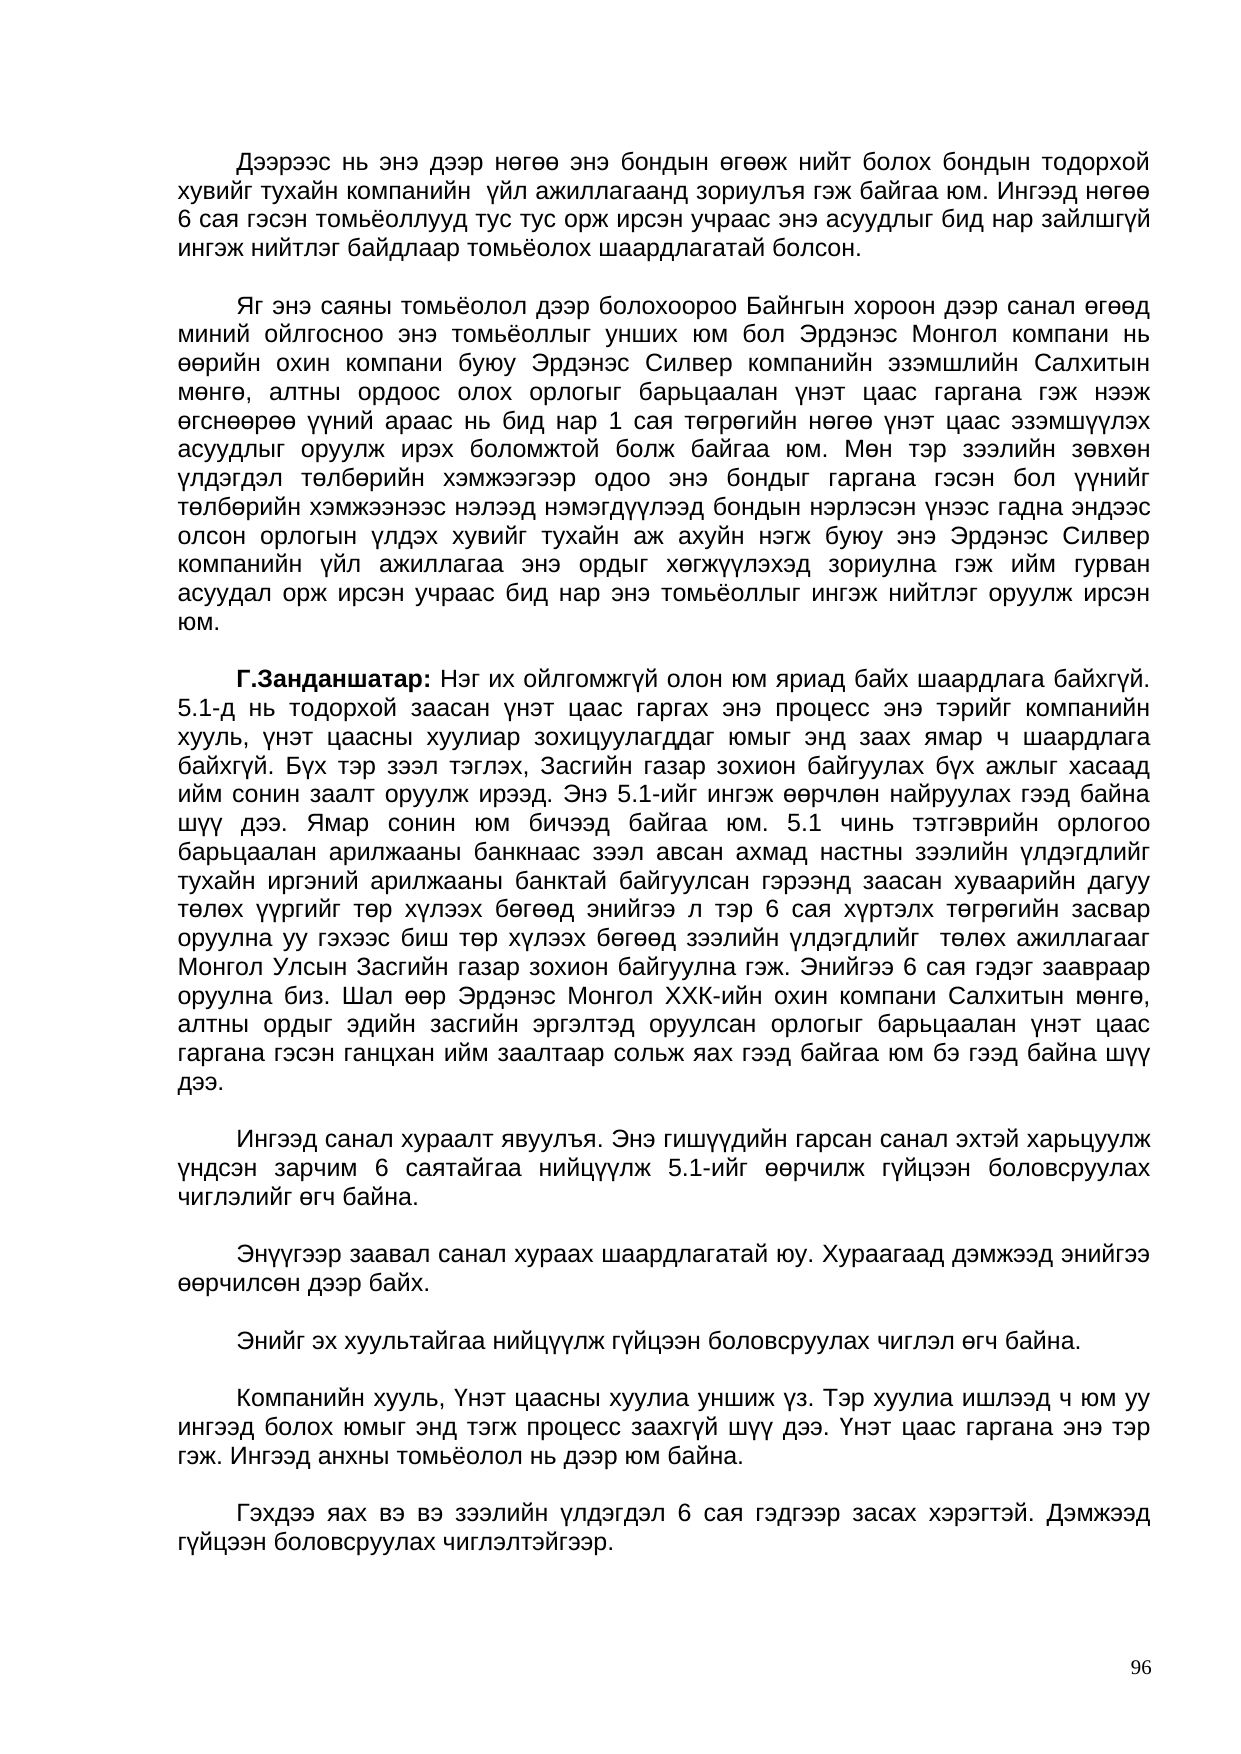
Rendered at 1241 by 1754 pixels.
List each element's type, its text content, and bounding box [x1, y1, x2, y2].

text Компанийн хууль, Үнэт цаасны хуулиа уншиж үз. Тэр хуулиа ишлээд ч юм уу ингээд болох юмыг энд тэгж процесс заахгүй шүү дээ. Үнэт цаас гаргана энэ тэр гэж. Ингээд анхны томьёолол нь дээр юм байна. [177, 1383, 1152, 1469]
text Яг энэ саяны томьёолол дээр болохоороо Байнгын хороон дээр санал өгөөд миний ойлгосноо энэ томьёоллыг унших юм бол Эрдэнэс Монгол компани нь өөрийн охин компани буюу Эрдэнэс Силвер компанийн эзэмшлийн Салхитын мөнгө, алтны ордоос олох орлогыг барьцаалан үнэт цаас гаргана гэж нээж өгснөөрөө үүний араас нь бид нар 1 сая төгрөгийн нөгөө үнэт цаас эзэмшүүлэх асуудлыг оруулж ирэх боломжтой болж байгаа юм. Мөн тэр зээлийн зөвхөн үлдэгдэл төлбөрийн хэмжээгээр одоо энэ бондыг гаргана гэсэн бол үүнийг төлбөрийн хэмжээнээс нэлээд нэмэгдүүлээд бондын нэрлэсэн үнээс гадна эндээс олсон орлогын үлдэх хувийг тухайн аж ахуйн нэгж буюу энэ Эрдэнэс Силвер компанийн үйл ажиллагаа энэ ордыг хөгжүүлэхэд зориулна гэж ийм гурван асуудал орж ирсэн учраас бид нар энэ томьёоллыг ингэж нийтлэг оруулж ирсэн юм. [177, 291, 1152, 636]
text Энүүгээр заавал санал хураах шаардлагатай юу. Хураагаад дэмжээд энийгээ өөрчилсөн дээр байх. [177, 1239, 1152, 1297]
text Ингээд санал хураалт явуулъя. Энэ гишүүдийн гарсан санал эхтэй харьцуулж үндсэн зарчим 6 саятайгаа нийцүүлж 5.1-ийг өөрчилж гүйцээн боловсруулах чиглэлийг өгч байна. [177, 1124, 1152, 1211]
text Дээрээс нь энэ дээр нөгөө энэ бондын өгөөж нийт болох бондын тодорхой хувийг тухайн компанийн үйл ажиллагаанд зориулъя гэж байгаа юм. Ингээд нөгөө 6 сая гэсэн томьёоллууд тус тус орж ирсэн учраас энэ асуудлыг бид нар зайлшгүй ингэж нийтлэг байдлаар томьёолох шаардлагатай болсон. [177, 147, 1152, 262]
text Энийг эх хуультайгаа нийцүүлж гүйцээн боловсруулах чиглэл өгч байна. [177, 1326, 1152, 1354]
text Г.Занданшатар: Нэг их ойлгомжгүй олон юм яриад байх шаардлага байхгүй. 5.1-д нь тодорхой заасан үнэт цаас гаргах энэ процесс энэ тэрийг компанийн хууль, үнэт цаасны хуулиар зохицуулагддаг юмыг энд заах ямар ч шаардлага байхгүй. Бүх тэр зээл тэглэх, Засгийн газар зохион байгуулах бүх ажлыг хасаад ийм сонин заалт оруулж ирээд. Энэ 5.1-ийг ингэж өөрчлөн найруулах гээд байна шүү дээ. Ямар сонин юм бичээд байгаа юм. 5.1 чинь тэтгэврийн орлогоо барьцаалан арилжааны банкнаас зээл авсан ахмад настны зээлийн үлдэгдлийг тухайн иргэний арилжааны банктай байгуулсан гэрээнд заасан хуваарийн дагуу төлөх үүргийг төр хүлээх бөгөөд энийгээ л тэр 6 сая хүртэлх төгрөгийн засвар оруулна уу гэхээс биш төр хүлээх бөгөөд зээлийн үлдэгдлийг төлөх ажиллагааг Монгол Улсын Засгийн газар зохион байгуулна гэж. Энийгээ 6 сая гэдэг заавраар оруулна биз. Шал өөр Эрдэнэс Монгол ХХК-ийн охин компани Салхитын мөнгө, алтны ордыг эдийн засгийн эргэлтэд оруулсан орлогыг барьцаалан үнэт цаас гаргана гэсэн ганцхан ийм заалтаар сольж яах гээд байгаа юм бэ гээд байна шүү дээ. [177, 664, 1152, 1096]
text Гэхдээ яах вэ вэ зээлийн үлдэгдэл 6 сая гэдгээр засах хэрэгтэй. Дэмжээд гүйцээн боловсруулах чиглэлтэйгээр. [177, 1498, 1152, 1556]
